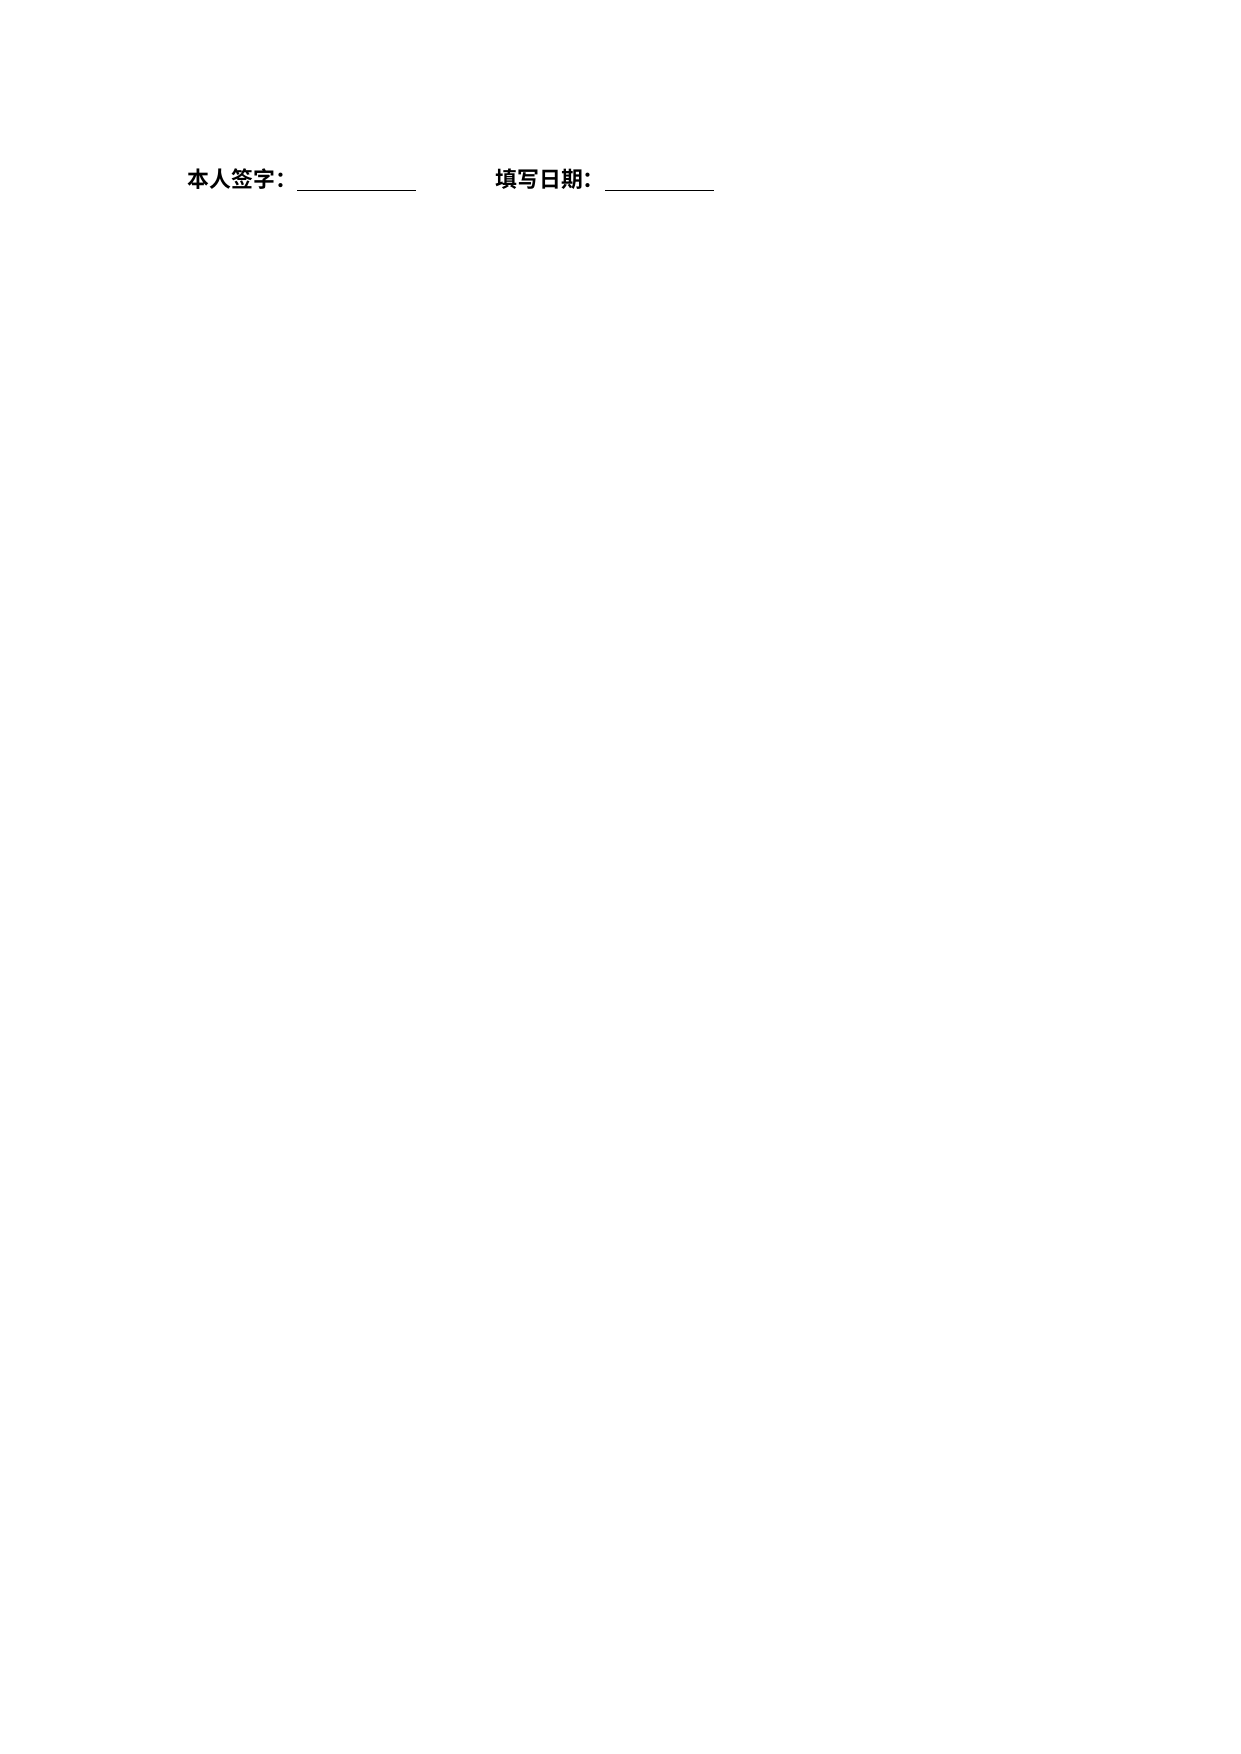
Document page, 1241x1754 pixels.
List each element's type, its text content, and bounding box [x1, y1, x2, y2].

text 本人签字： 填写日期： [187, 162, 1053, 194]
